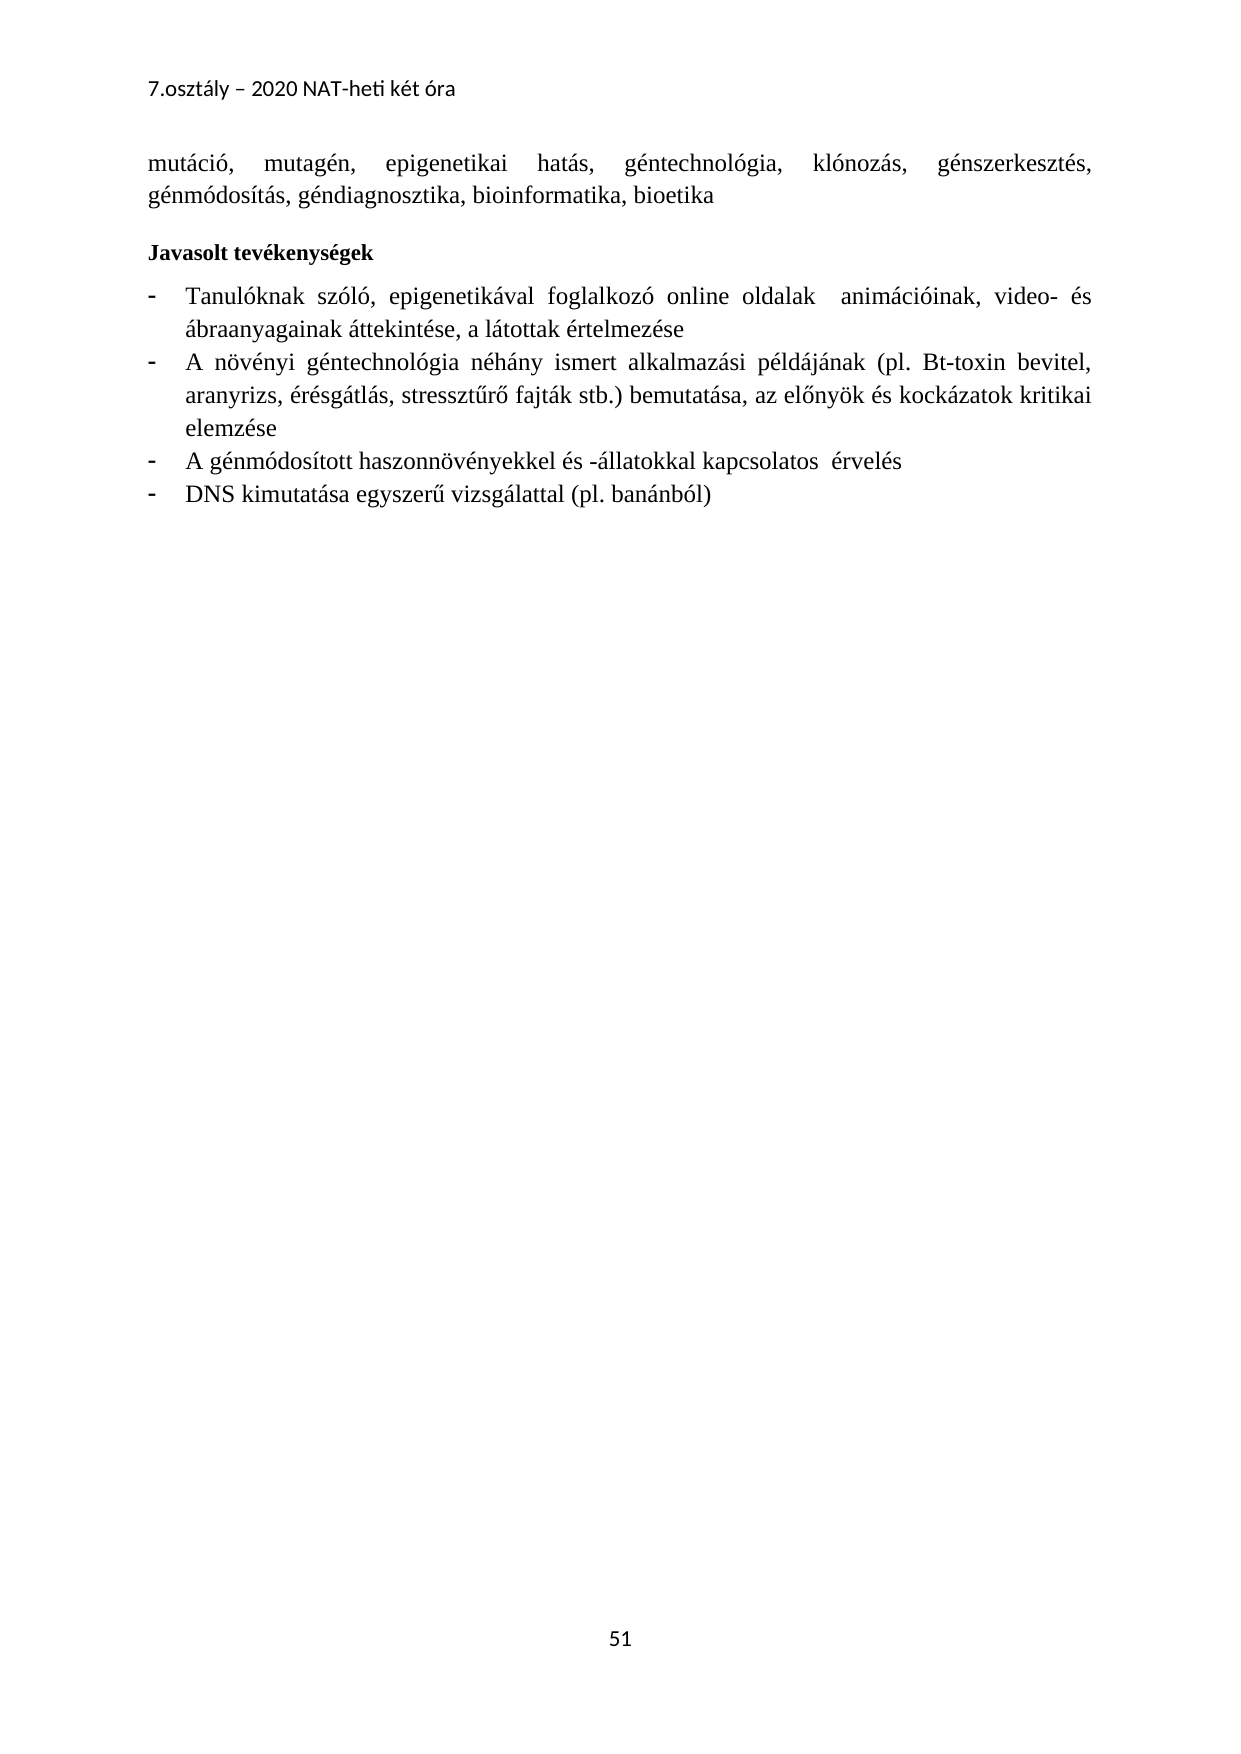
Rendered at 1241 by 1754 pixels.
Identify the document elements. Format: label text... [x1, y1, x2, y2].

list DNS kimutatása egyszerű vizsgálattal (pl. banánból) [148, 479, 1093, 508]
list A génmódosított haszonnövényekkel és -állatokkal kapcsolatos érvelés [148, 446, 1093, 475]
list A növényi géntechnológia néhány ismert alkalmazási példájának (pl. Bt-toxin bevitel, aranyrizs, érésgátlás, stressztűrő fajták stb.) bemutatása, az előnyök és kockázatok kritikai elemzése [148, 347, 1093, 442]
list Tanulóknak szóló, epigenetikával foglalkozó online oldalak animációinak, video- és ábraanyagainak áttekintése, a látottak értelmezése [148, 281, 1093, 343]
subtitle Javasolt tevékenységek [148, 239, 1093, 265]
text mutáció, mutagén, epigenetikai hatás, géntechnológia, klónozás, génszerkesztés, génmódosítás, géndiagnosztika, bioinformatika, bioetika [148, 148, 1093, 209]
